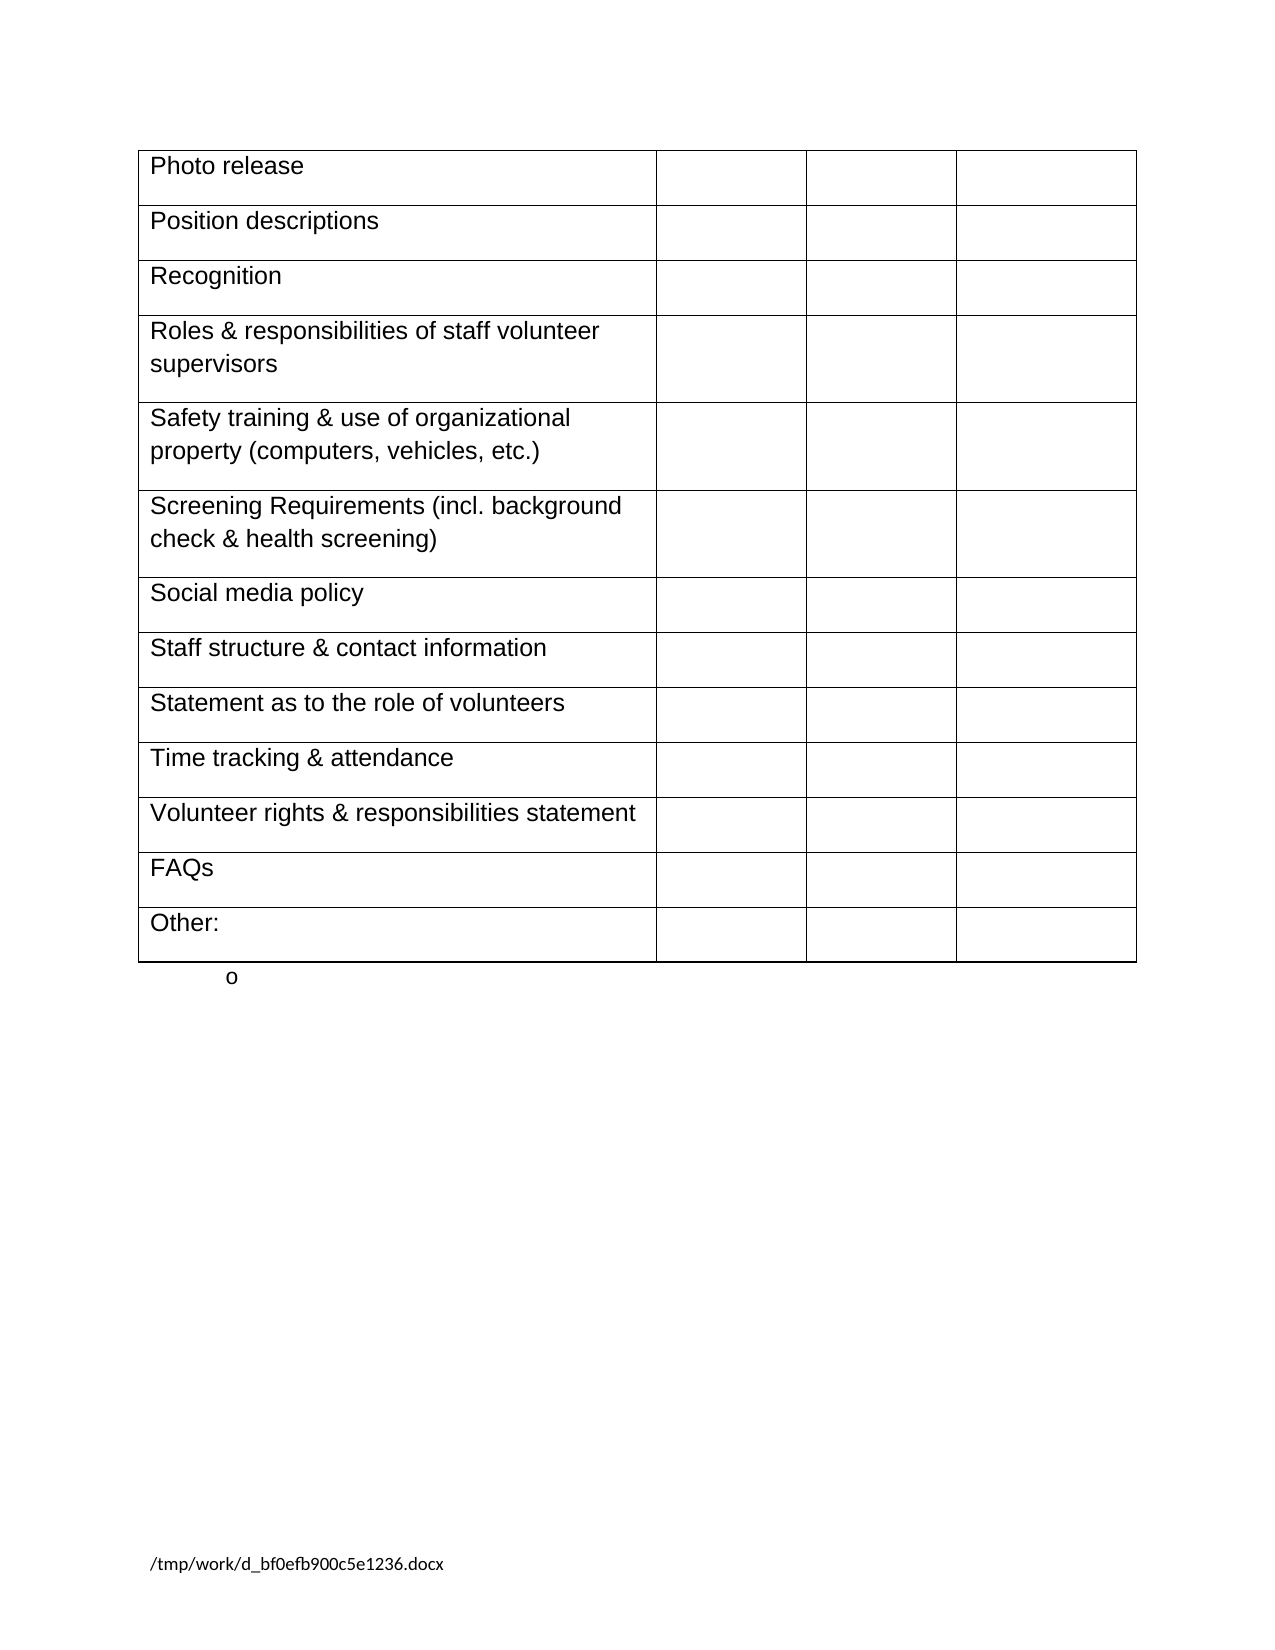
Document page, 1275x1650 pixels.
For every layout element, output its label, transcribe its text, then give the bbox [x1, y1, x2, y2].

table_cell [807, 853, 956, 907]
table_cell [957, 908, 1136, 961]
table_cell [807, 798, 956, 852]
table_cell [957, 633, 1136, 687]
table_cell [657, 261, 806, 315]
table_cell [657, 908, 806, 961]
table_cell [657, 853, 806, 907]
table_cell [807, 206, 956, 260]
table_cell Statement as to the role of volunteers [139, 688, 656, 742]
table_cell [657, 633, 806, 687]
table_cell Time tracking & attendance [139, 743, 656, 797]
table_cell [807, 261, 956, 315]
table_cell Volunteer rights & responsibilities statement [139, 798, 656, 852]
table_cell [807, 743, 956, 797]
table_cell [957, 261, 1136, 315]
table_cell [657, 316, 806, 402]
table_cell [957, 743, 1136, 797]
table_cell Photo release [139, 151, 656, 205]
table_cell Recognition [139, 261, 656, 315]
table_cell FAQs [139, 853, 656, 907]
table_cell [657, 743, 806, 797]
table_cell [957, 491, 1136, 577]
table_cell [807, 403, 956, 490]
table_cell [807, 316, 956, 402]
table_cell [807, 491, 956, 577]
table_cell [807, 578, 956, 632]
table_cell Roles & responsibilities of staff volunteer supervisors [139, 316, 656, 402]
table_cell [807, 151, 956, 205]
table_cell [657, 578, 806, 632]
table_cell [807, 688, 956, 742]
table_cell [957, 853, 1136, 907]
table_cell [807, 908, 956, 961]
table_cell [657, 151, 806, 205]
table_cell [957, 206, 1136, 260]
table_cell [657, 688, 806, 742]
table_cell Social media policy [139, 578, 656, 632]
table_cell [957, 403, 1136, 490]
table_cell Safety training & use of organizational property (computers, vehicles, etc.) [139, 403, 656, 490]
table_cell [957, 578, 1136, 632]
table_cell [657, 206, 806, 260]
table_cell [807, 633, 956, 687]
table_cell Position descriptions [139, 206, 656, 260]
table_cell [657, 403, 806, 490]
table_cell [657, 491, 806, 577]
table_cell Screening Requirements (incl. background check & health screening) [139, 491, 656, 577]
table_cell [957, 688, 1136, 742]
table_cell Other: [139, 908, 656, 961]
table_cell [957, 316, 1136, 402]
table_cell Staff structure & contact information [139, 633, 656, 687]
table_cell [657, 798, 806, 852]
table_cell [957, 798, 1136, 852]
table_cell [957, 151, 1136, 205]
